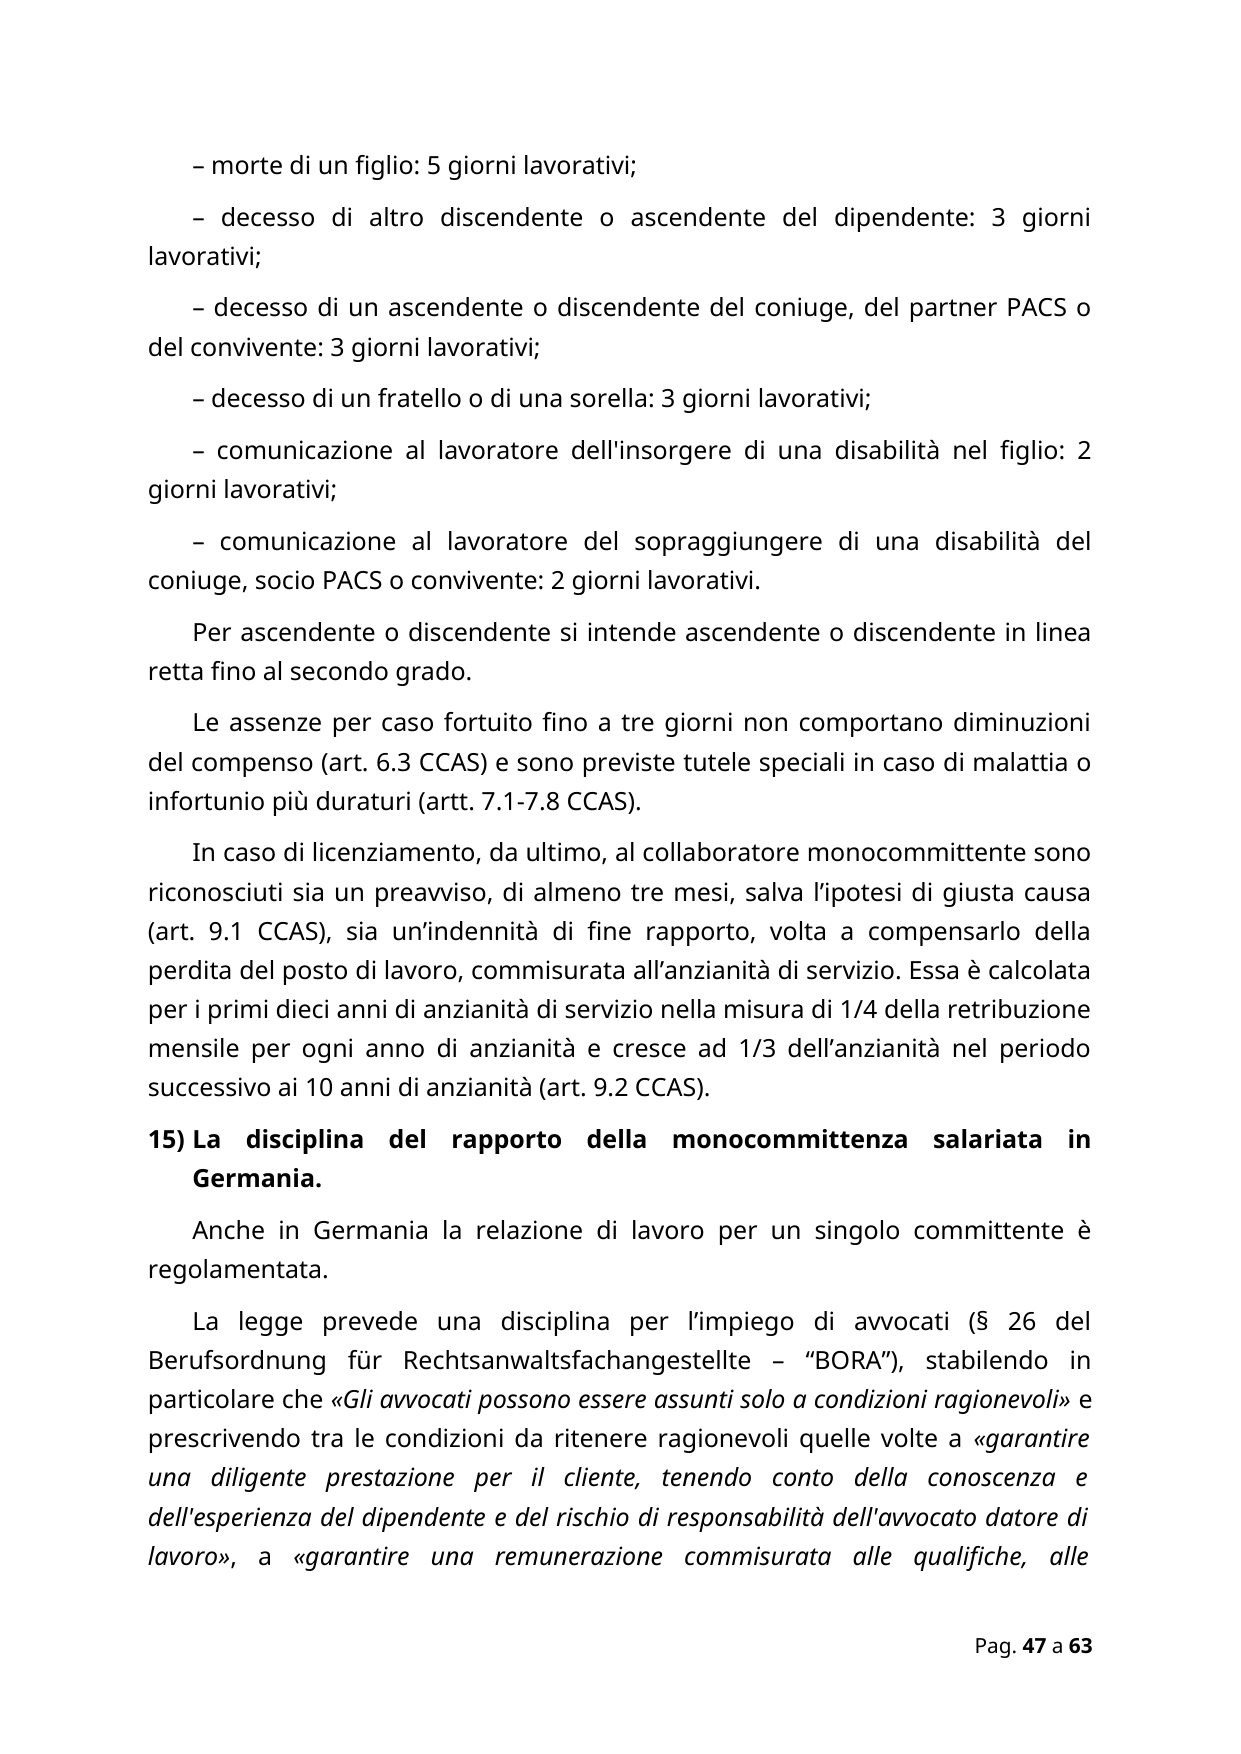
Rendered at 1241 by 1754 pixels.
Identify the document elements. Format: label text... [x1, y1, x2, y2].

text – decesso di un fratello o di una sorella: 3 giorni lavorativi; [148, 381, 1092, 415]
text Le assenze per caso fortuito fino a tre giorni non comportano diminuzioni del compenso (art. 6.3 CCAS) e sono previste tutele speciali in caso di malattia o infortunio più duraturi (artt. 7.1-7.8 CCAS). [148, 705, 1092, 817]
text – morte di un figlio: 5 giorni lavorativi; [148, 148, 1092, 182]
subtitle La disciplina del rapporto della monocommittenza salariata in Germania. [148, 1122, 1092, 1195]
text Anche in Germania la relazione di lavoro per un singolo committente è regolamentata. [148, 1213, 1092, 1286]
text – decesso di un ascendente o discendente del coniuge, del partner PACS o del convivente: 3 giorni lavorativi; [148, 290, 1092, 363]
text Per ascendente o discendente si intende ascendente o discendente in linea retta fino al secondo grado. [148, 614, 1092, 687]
text – comunicazione al lavoratore dell'insorgere di una disabilità nel figlio: 2 giorni lavorativi; [148, 433, 1092, 506]
text In caso di licenziamento, da ultimo, al collaboratore monocommittente sono riconosciuti sia un preavviso, di almeno tre mesi, salva l’ipotesi di giusta causa (art. 9.1 CCAS), sia un’indennità di fine rapporto, volta a compensarlo della perdita del posto di lavoro, commisurata all’anzianità di servizio. Essa è calcolata per i primi dieci anni di anzianità di servizio nella misura di 1/4 della retribuzione mensile per ogni anno di anzianità e cresce ad 1/3 dell’anzianità nel periodo successivo ai 10 anni di anzianità (art. 9.2 CCAS). [148, 835, 1092, 1104]
text – decesso di altro discendente o ascendente del dipendente: 3 giorni lavorativi; [148, 199, 1092, 272]
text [148, 1303, 1092, 1572]
text – comunicazione al lavoratore del sopraggiungere di una disabilità del coniuge, socio PACS o convivente: 2 giorni lavorativi. [148, 523, 1092, 597]
